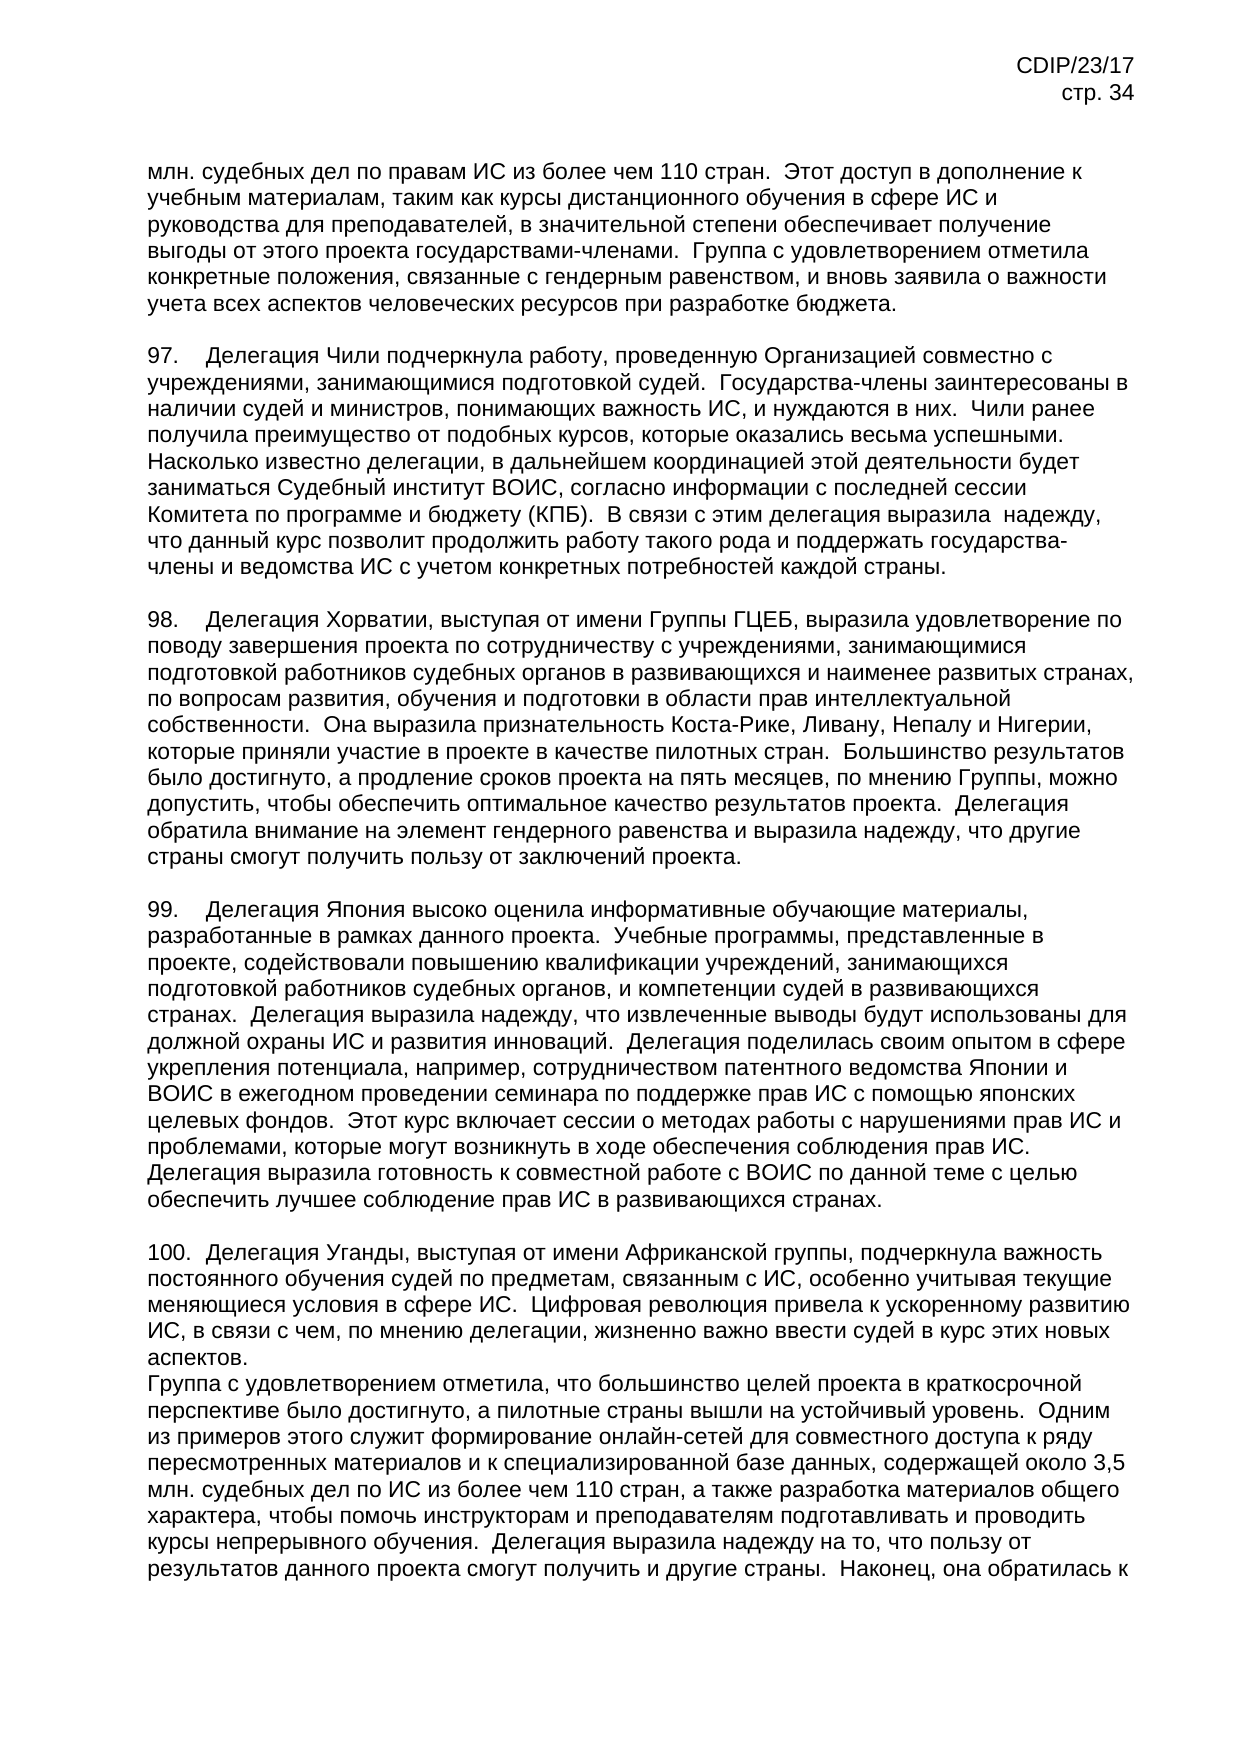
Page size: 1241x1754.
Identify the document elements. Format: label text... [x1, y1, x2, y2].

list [147, 1238, 1134, 1581]
list Делегация Хорватии, выступая от имени Группы ГЦЕБ, выразила удовлетворение по поводу завершения проекта по сотрудничеству с учреждениями, занимающимися подготовкой работников судебных органов в развивающихся и наименее развитых странах, по вопросам развития, обучения и подготовки в области прав интеллектуальной собственности. Она выразила признательность Коста-Рике, Ливану, Непалу и Нигерии, которые приняли участие в проекте в качестве пилотных стран. Большинство результатов было достигнуто, а продление сроков проекта на пять месяцев, по мнению Группы, можно допустить, чтобы обеспечить оптимальное качество результатов проекта. Делегация обратила внимание на элемент гендерного равенства и выразила надежду, что другие страны смогут получить пользу от заключений проекта. [147, 606, 1134, 869]
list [147, 158, 1134, 316]
list Делегация Япония высоко оценила информативные обучающие материалы, разработанные в рамках данного проекта. Учебные программы, представленные в проекте, содействовали повышению квалификации учреждений, занимающихся подготовкой работников судебных органов, и компетенции судей в развивающихся странах. Делегация выразила надежду, что извлеченные выводы будут использованы для должной охраны ИС и развития инноваций. Делегация поделилась своим опытом в сфере укрепления потенциала, например, сотрудничеством патентного ведомства Японии и ВОИС в ежегодном проведении семинара по поддержке прав ИС с помощью японских целевых фондов. Этот курс включает сессии о методах работы с нарушениями прав ИС и проблемами, которые могут возникнуть в ходе обеспечения соблюдения прав ИС. Делегация выразила готовность к совместной работе с ВОИС по данной теме с целью обеспечить лучшее соблюдение прав ИС в развивающихся странах. [147, 896, 1134, 1212]
list Делегация Чили подчеркнула работу, проведенную Организацией совместно с учреждениями, занимающимися подготовкой судей. Государства-члены заинтересованы в наличии судей и министров, понимающих важность ИС, и нуждаются в них. Чили ранее получила преимущество от подобных курсов, которые оказались весьма успешными. Насколько известно делегации, в дальнейшем координацией этой деятельности будет заниматься Судебный институт ВОИС, согласно информации с последней сессии Комитета по программе и бюджету (КПБ). В связи с этим делегация выразила надежду, что данный курс позволит продолжить работу такого рода и поддержать государства-члены и ведомства ИС с учетом конкретных потребностей каждой страны. [147, 342, 1134, 579]
